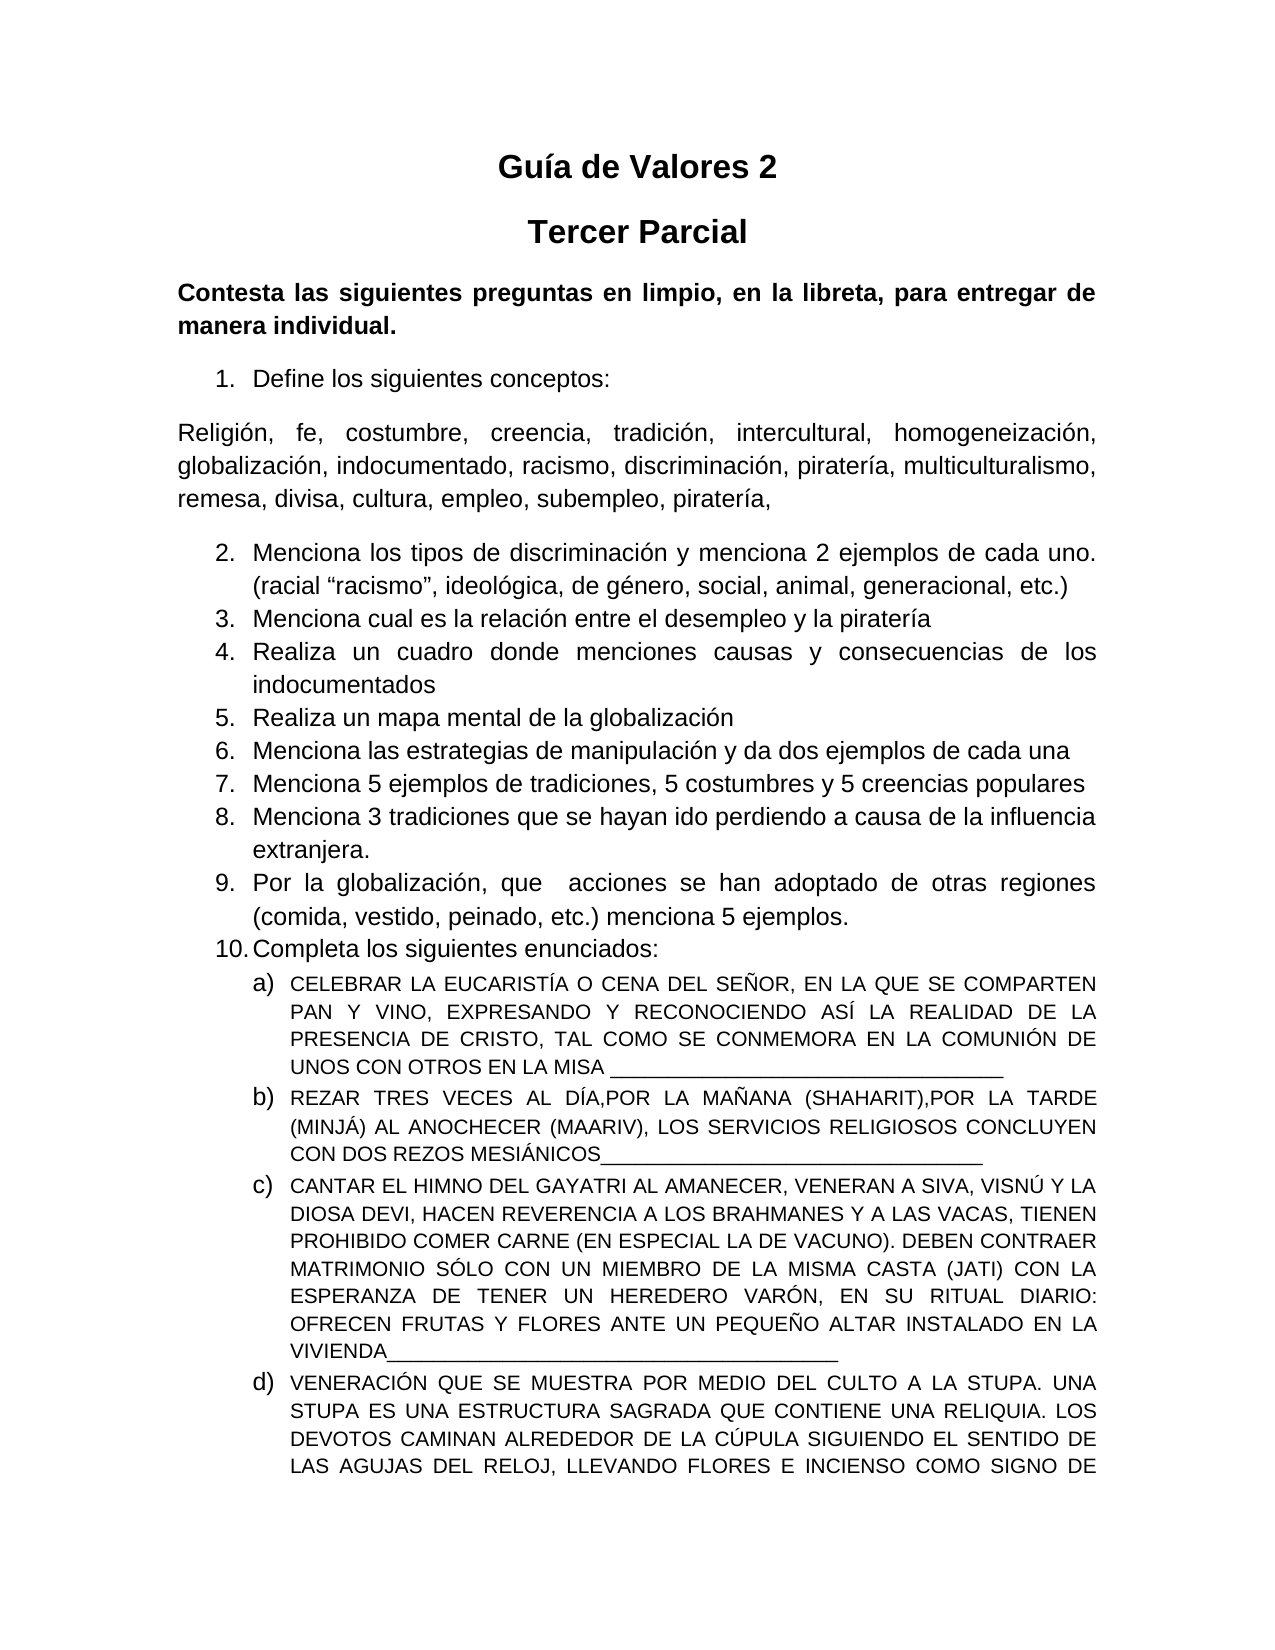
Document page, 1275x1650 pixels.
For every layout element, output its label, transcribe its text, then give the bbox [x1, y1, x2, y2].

list Completa los siguientes enunciados: [215, 934, 1098, 963]
list REZAR TRES VECES AL DÍA,POR LA MAÑANA (SHAHARIT),POR LA TARDE (MINJÁ) AL ANOCHECER (MAARIV), LOS SERVICIOS RELIGIOSOS CONCLUYEN CON DOS REZOS MESIÁNICOS_________________________________ [252, 1082, 1098, 1166]
list CELEBRAR LA EUCARISTÍA O CENA DEL SEÑOR, EN LA QUE SE COMPARTEN PAN Y VINO, EXPRESANDO Y RECONOCIENDO ASÍ LA REALIDAD DE LA PRESENCIA DE CRISTO, TAL COMO SE CONMEMORA EN LA COMUNIÓN DE UNOS CON OTROS EN LA MISA __________________________________ [252, 967, 1098, 1079]
list Por la globalización, que acciones se han adoptado de otras regiones (comida, vestido, peinado, etc.) menciona 5 ejemplos. [215, 868, 1098, 930]
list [252, 1367, 1098, 1478]
list Menciona las estrategias de manipulación y da dos ejemplos de cada una [215, 736, 1098, 765]
text Guía de Valores 2 [177, 148, 1098, 186]
list Menciona cual es la relación entre el desempleo y la piratería [215, 604, 1098, 633]
list Realiza un cuadro donde menciones causas y consecuencias de los indocumentados [215, 637, 1098, 699]
list Menciona 5 ejemplos de tradiciones, 5 costumbres y 5 creencias populares [215, 769, 1098, 798]
text Contesta las siguientes preguntas en limpio, en la libreta, para entregar de manera individual. [177, 278, 1098, 339]
list Menciona 3 tradiciones que se hayan ido perdiendo a causa de la influencia extranjera. [215, 802, 1098, 864]
list Menciona los tipos de discriminación y menciona 2 ejemplos de cada uno. (racial “racismo”, ideológica, de género, social, animal, generacional, etc.) [215, 538, 1098, 600]
list CANTAR EL HIMNO DEL GAYATRI AL AMANECER, VENERAN A SIVA, VISNÚ Y LA DIOSA DEVI, HACEN REVERENCIA A LOS BRAHMANES Y A LAS VACAS, TIENEN PROHIBIDO COMER CARNE (EN ESPECIAL LA DE VACUNO). DEBEN CONTRAER MATRIMONIO SÓLO CON UN MIEMBRO DE LA MISMA CASTA (JATI) CON LA ESPERANZA DE TENER UN HEREDERO VARÓN, EN SU RITUAL DIARIO: OFRECEN FRUTAS Y FLORES ANTE UN PEQUEÑO ALTAR INSTALADO EN LA VIVIENDA_______________________________________ [252, 1169, 1098, 1363]
list Define los siguientes conceptos: [215, 364, 1098, 393]
text Religión, fe, costumbre, creencia, tradición, intercultural, homogeneización, globalización, indocumentado, racismo, discriminación, piratería, multiculturalismo, remesa, divisa, cultura, empleo, subempleo, piratería, [177, 418, 1098, 513]
text Tercer Parcial [177, 213, 1098, 251]
list Realiza un mapa mental de la globalización [215, 703, 1098, 732]
